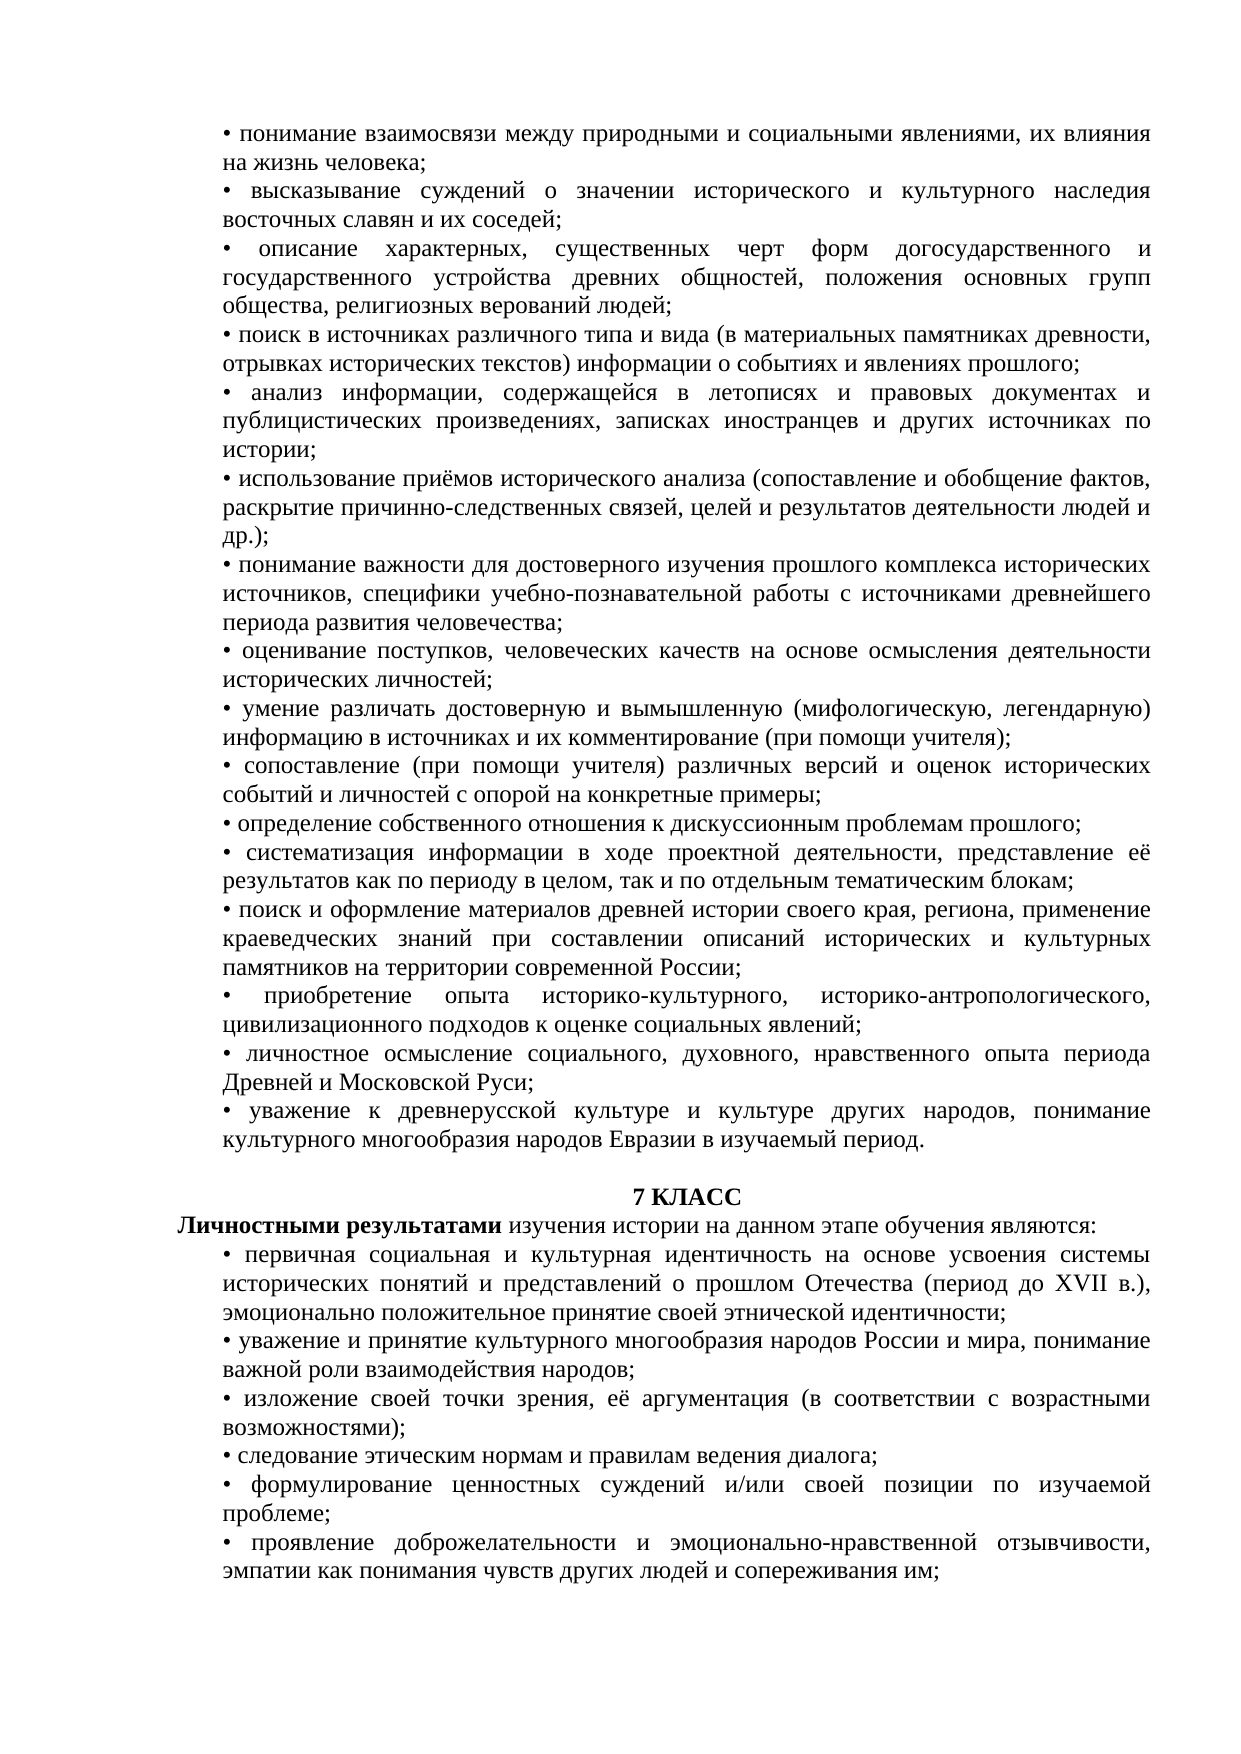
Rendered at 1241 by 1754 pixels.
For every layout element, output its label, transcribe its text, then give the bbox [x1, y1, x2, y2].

text • анализ информации, содержащейся в летописях и правовых документах и публицистических произведениях, записках иностранцев и других источниках по истории; [222, 377, 1152, 463]
text • оценивание поступков, человеческих качеств на основе осмысления деятельности исторических личностей; [222, 636, 1152, 693]
text • определение собственного отношения к дискуссионным проблемам прошлого; [222, 808, 1152, 837]
text • следование этическим нормам и правилам ведения диалога; [222, 1441, 1152, 1469]
text Личностными результатами изучения истории на данном этапе обучения являются: [177, 1211, 1152, 1239]
text • первичная социальная и культурная идентичность на основе усвоения системы исторических понятий и представлений о прошлом Отечества (период до XVII в.), эмоционально положительное принятие своей этнической идентичности; [222, 1239, 1152, 1326]
text • уважение к древнерусской культуре и культуре других народов, понимание культурного многообразия народов Евразии в изучаемый период. [222, 1096, 1152, 1153]
text • формулирование ценностных суждений и/или своей позиции по изучаемой проблеме; [222, 1469, 1152, 1527]
text • поиск и оформление материалов древней истории своего края, региона, применение краеведческих знаний при составлении описаний исторических и культурных памятников на территории современной России; [222, 894, 1152, 981]
text • описание характерных, существенных черт форм догосударственного и государственного устройства древних общностей, положения основных групп общества, религиозных верований людей; [222, 233, 1152, 319]
text • умение различать достоверную и вымышленную (мифологическую, легендарную) информацию в источниках и их комментирование (при помощи учителя); [222, 693, 1152, 751]
text • использование приёмов исторического анализа (сопоставление и обобщение фактов, раскрытие причинно-следственных связей, целей и результатов деятельности людей и др.); [222, 463, 1152, 549]
text • сопоставление (при помощи учителя) различных версий и оценок исторических событий и личностей с опорой на конкретные примеры; [222, 751, 1152, 808]
text • понимание важности для достоверного изучения прошлого комплекса исторических источников, специфики учебно-познавательной работы с источниками древнейшего периода развития человечества; [222, 549, 1152, 636]
text 7 КЛАСС [222, 1182, 1152, 1211]
text • высказывание суждений о значении исторического и культурного наследия восточных славян и их соседей; [222, 176, 1152, 233]
text • изложение своей точки зрения, её аргументация (в соответствии с возрастными возможностями); [222, 1383, 1152, 1441]
text • личностное осмысление социального, духовного, нравственного опыта периода Древней и Московской Руси; [222, 1038, 1152, 1096]
text • приобретение опыта историко-культурного, историко-антропологического, цивилизационного подходов к оценке социальных явлений; [222, 981, 1152, 1038]
text • систематизация информации в ходе проектной деятельности, представление её результатов как по периоду в целом, так и по отдельным тематическим блокам; [222, 837, 1152, 894]
text • понимание взаимосвязи между природными и социальными явлениями, их влияния на жизнь человека; [222, 118, 1152, 176]
text • поиск в источниках различного типа и вида (в материальных памятниках древности, отрывках исторических текстов) информации о событиях и явлениях прошлого; [222, 319, 1152, 377]
text • уважение и принятие культурного многообразия народов России и мира, понимание важной роли взаимодействия народов; [222, 1326, 1152, 1383]
text • проявление доброжелательности и эмоционально-нравственной отзывчивости, эмпатии как понимания чувств других людей и сопереживания им; [222, 1527, 1152, 1584]
